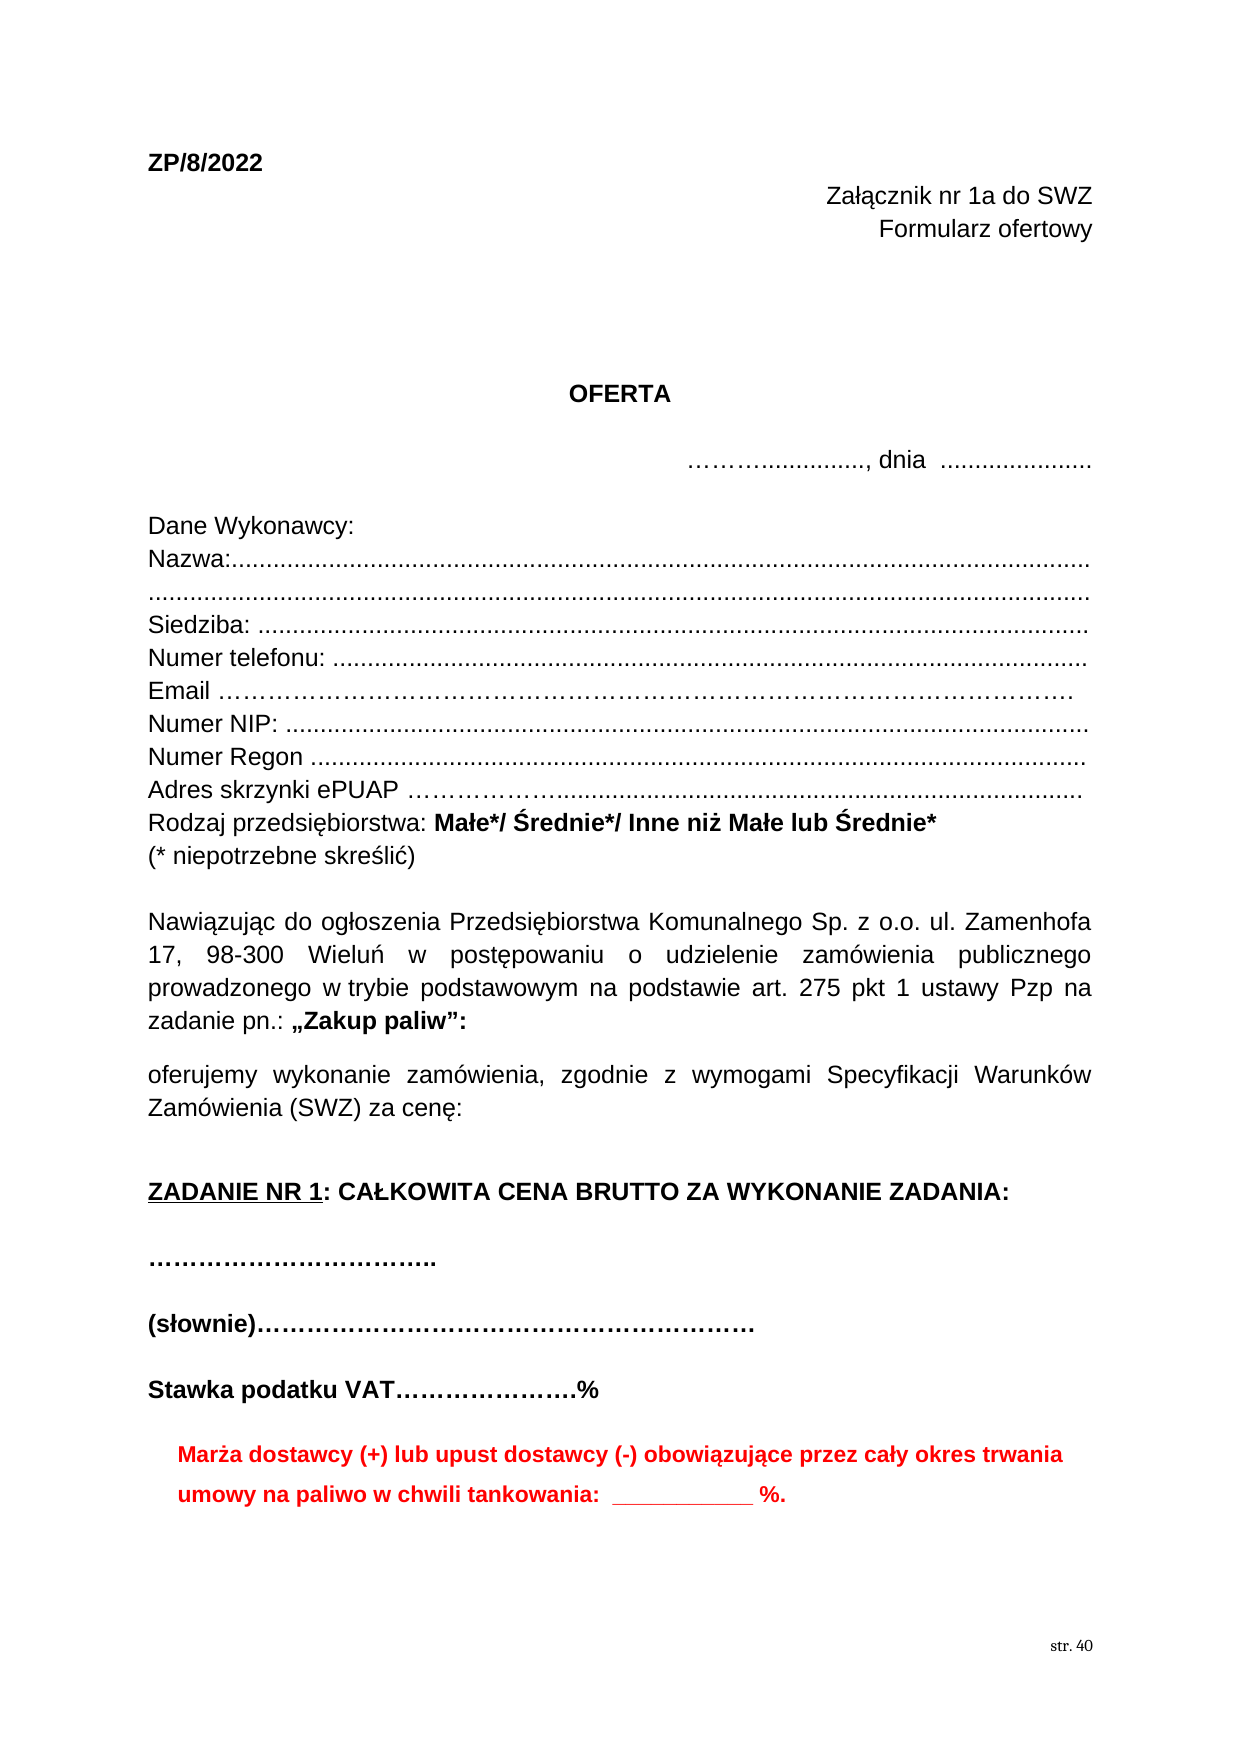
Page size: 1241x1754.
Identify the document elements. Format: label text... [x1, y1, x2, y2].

text Numer Regon ................................................................................................................ [148, 742, 1093, 771]
text Dane Wykonawcy: [148, 511, 1093, 539]
text Email …………………………………………………………………………………………. [148, 676, 1093, 705]
text ………..............., dnia ...................... [148, 445, 1093, 473]
text (* niepotrzebne skreślić) [148, 841, 1093, 870]
text OFERTA [148, 379, 1093, 407]
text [177, 1441, 1093, 1507]
text Siedziba: ........................................................................................................................ [148, 610, 1093, 639]
text (słownie)…………………………………………………… [148, 1309, 1093, 1338]
text Stawka podatku VAT………………….% [148, 1375, 1093, 1404]
text Nazwa:.................................................................................................................................................................................................................................................................... [148, 544, 1093, 606]
text Załącznik nr 1a do SWZ [148, 181, 1093, 209]
text Numer NIP: .................................................................................................................... [148, 709, 1093, 738]
text oferujemy wykonanie zamówienia, zgodnie z wymogami Specyfikacji Warunków Zamówienia (SWZ) za cenę: [148, 1060, 1093, 1122]
text …………………………….. [148, 1243, 1093, 1272]
text Numer telefonu: ............................................................................................................. [148, 643, 1093, 672]
text ZADANIE NR 1: CAŁKOWITA CENA BRUTTO ZA WYKONANIE ZADANIA: [148, 1177, 1093, 1206]
text Rodzaj przedsiębiorstwa: Małe*/ Średnie*/ Inne niż Małe lub Średnie* [148, 808, 1093, 837]
text Nawiązując do ogłoszenia Przedsiębiorstwa Komunalnego Sp. z o.o. ul. Zamenhofa 17, 98-300 Wieluń w postępowaniu o udzielenie zamówienia publicznego prowadzonego w trybie podstawowym na podstawie art. 275 pkt 1 ustawy Pzp na zadanie pn.: „Zakup paliw”: [148, 907, 1093, 1035]
text Adres skrzynki ePUAP ………………............................................................................ [148, 775, 1093, 804]
text ZP/8/2022 [148, 148, 1093, 176]
text Formularz ofertowy [148, 214, 1093, 242]
